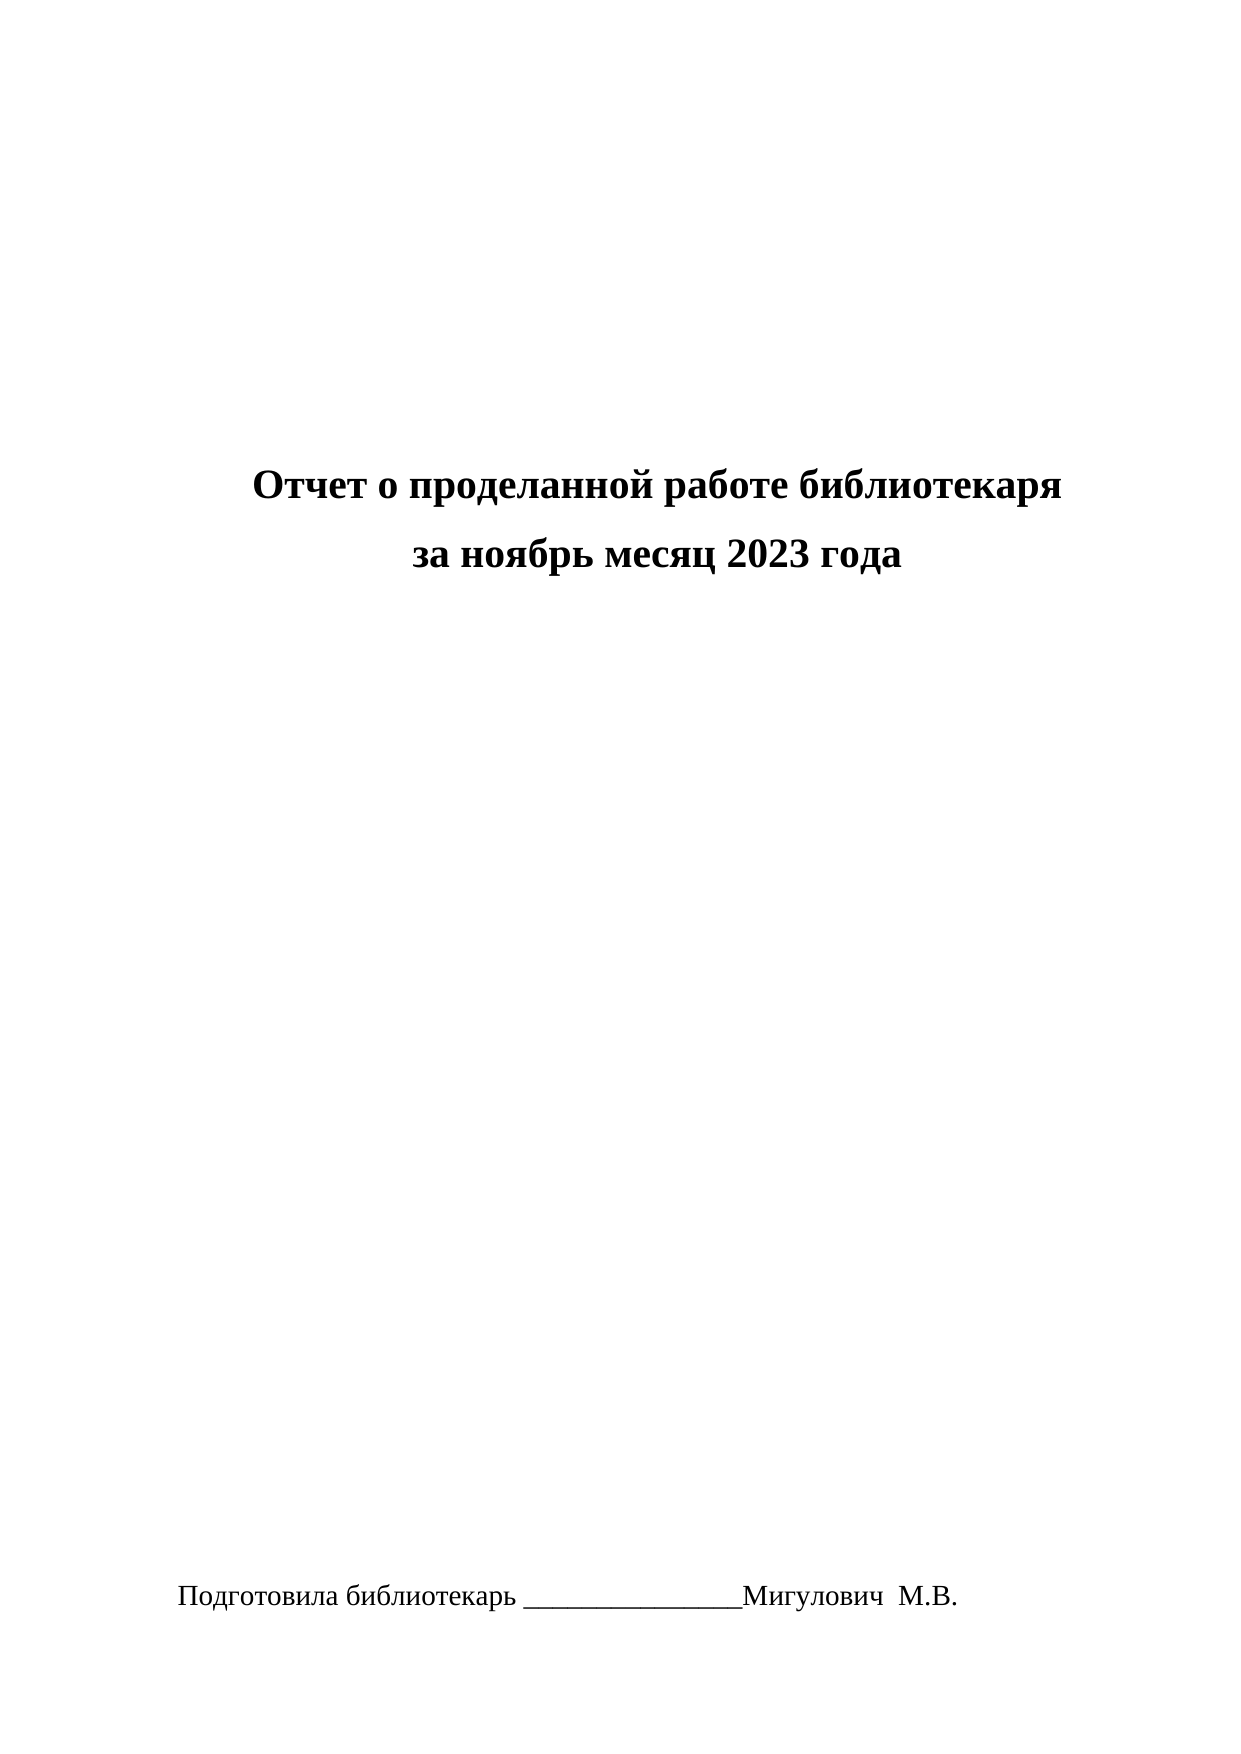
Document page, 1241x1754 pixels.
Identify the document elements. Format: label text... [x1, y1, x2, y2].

text Подготовила библиотекарь _______________Мигулович М.В. [177, 1578, 1137, 1612]
text за ноябрь месяц 2023 года [177, 528, 1137, 576]
text Отчет о проделанной работе библиотекаря [177, 460, 1137, 508]
